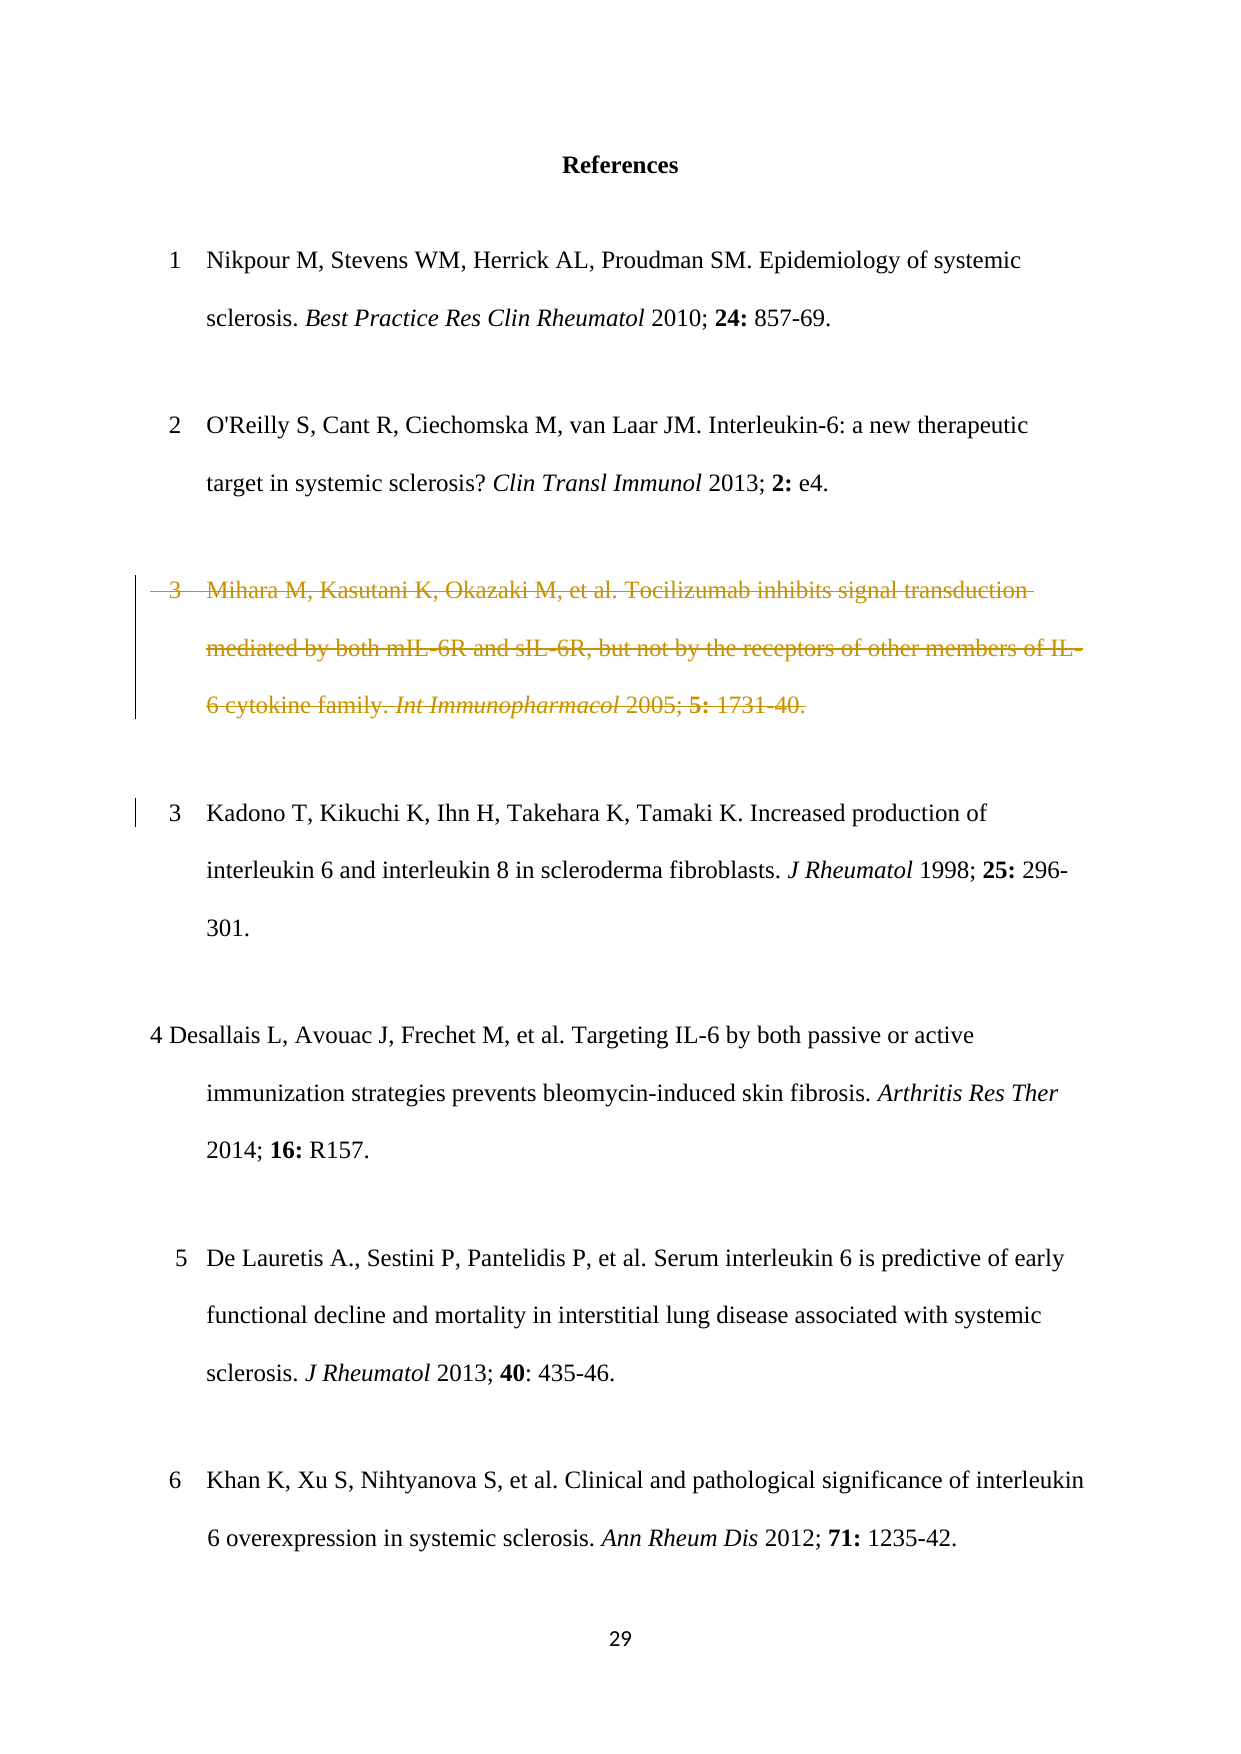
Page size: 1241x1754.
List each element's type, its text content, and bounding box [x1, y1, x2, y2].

text 5 De Lauretis A., Sestini P, Pantelidis P, et al. Serum interleukin 6 is predictive of early functional decline and mortality in interstitial lung disease associated with systemic sclerosis. J Rheumatol 2013; 40: 435-46. [150, 1243, 1090, 1387]
text 6 Khan K, Xu S, Nihtyanova S, et al. Clinical and pathological significance of interleukin 6 overexpression in systemic sclerosis. Ann Rheum Dis 2012; 71: 1235-42. [150, 1465, 1090, 1552]
text 3 Kadono T, Kikuchi K, Ihn H, Takehara K, Tamaki K. Increased production of interleukin 6 and interleukin 8 in scleroderma fibroblasts. J Rheumatol 1998; 25: 296-301. [150, 798, 1090, 942]
text 4 Desallais L, Avouac J, Frechet M, et al. Targeting IL-6 by both passive or active immunization strategies prevents bleomycin-induced skin fibrosis. Arthritis Res Ther 2014; 16: R157. [150, 1020, 1090, 1164]
text 2 O'Reilly S, Cant R, Ciechomska M, van Laar JM. Interleukin-6: a new therapeutic target in systemic sclerosis? Clin Transl Immunol 2013; 2: e4. [150, 410, 1090, 497]
text References [150, 150, 1090, 179]
text 1 Nikpour M, Stevens WM, Herrick AL, Proudman SM. Epidemiology of systemic sclerosis. Best Practice Res Clin Rheumatol 2010; 24: 857-69. [150, 245, 1090, 332]
